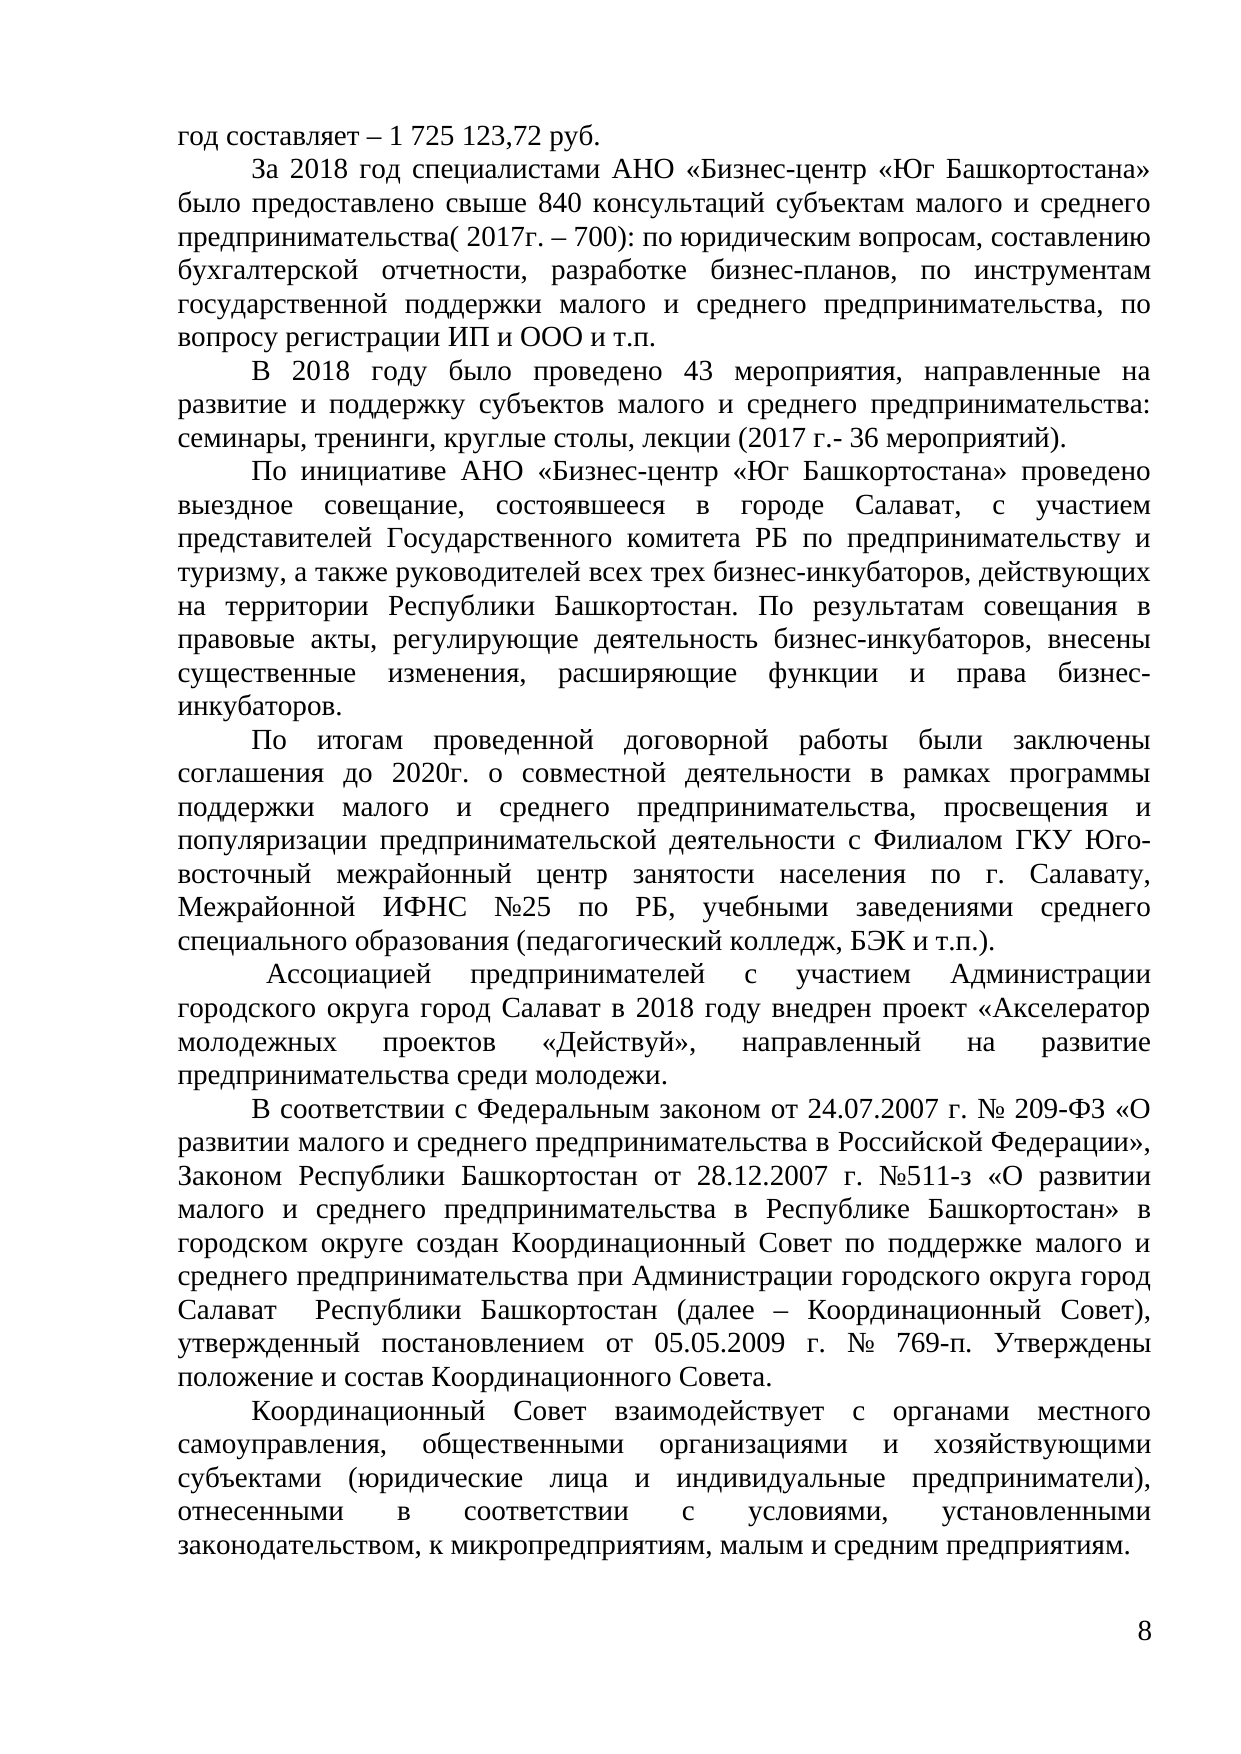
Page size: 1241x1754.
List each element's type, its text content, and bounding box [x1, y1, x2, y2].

text В соответствии с Федеральным законом от 24.07.2007 г. № 209-ФЗ «О развитии малого и среднего предпринимательства в Российской Федерации», Законом Республики Башкортостан от 28.12.2007 г. №511-з «О развитии малого и среднего предпринимательства в Республике Башкортостан» в городском округе создан Координационный Совет по поддержке малого и среднего предпринимательства при Администрации городского округа город Салават Республики Башкортостан (далее – Координационный Совет), утвержденный постановлением от 05.05.2009 г. № 769-п. Утверждены положение и состав Координационного Совета. [177, 1091, 1152, 1393]
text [177, 118, 1152, 152]
text За 2018 год специалистами АНО «Бизнес-центр «Юг Башкортостана» было предоставлено свыше 840 консультаций субъектам малого и среднего предпринимательства( 2017г. – 700): по юридическим вопросам, составлению бухгалтерской отчетности, разработке бизнес-планов, по инструментам государственной поддержки малого и среднего предпринимательства, по вопросу регистрации ИП и ООО и т.п. [177, 152, 1152, 353]
text По итогам проведенной договорной работы были заключены соглашения до 2020г. о совместной деятельности в рамках программы поддержки малого и среднего предпринимательства, просвещения и популяризации предпринимательской деятельности с Филиалом ГКУ Юго-восточный межрайонный центр занятости населения по г. Салавату, Межрайонной ИФНС №25 по РБ, учебными заведениями среднего специального образования (педагогический колледж, БЭК и т.п.). [177, 722, 1152, 957]
text Координационный Совет взаимодействует с органами местного самоуправления, общественными организациями и хозяйствующими субъектами (юридические лица и индивидуальные предприниматели), отнесенными в соответствии с условиями, установленными законодательством, к микропредприятиям, малым и средним предприятиям. [177, 1393, 1152, 1560]
text По инициативе АНО «Бизнес-центр «Юг Башкортостана» проведено выездное совещание, состоявшееся в городе Салават, с участием представителей Государственного комитета РБ по предпринимательству и туризму, а также руководителей всех трех бизнес-инкубаторов, действующих на территории Республики Башкортостан. По результатам совещания в правовые акты, регулирующие деятельность бизнес-инкубаторов, внесены существенные изменения, расширяющие функции и права бизнес-инкубаторов. [177, 453, 1152, 722]
text В 2018 году было проведено 43 мероприятия, направленные на развитие и поддержку субъектов малого и среднего предпринимательства: семинары, тренинги, круглые столы, лекции (2017 г.- 36 мероприятий). [177, 353, 1152, 453]
text Ассоциацией предпринимателей с участием Администрации городского округа город Салават в 2018 году внедрен проект «Акселератор молодежных проектов «Действуй», направленный на развитие предпринимательства среди молодежи. [177, 957, 1152, 1091]
